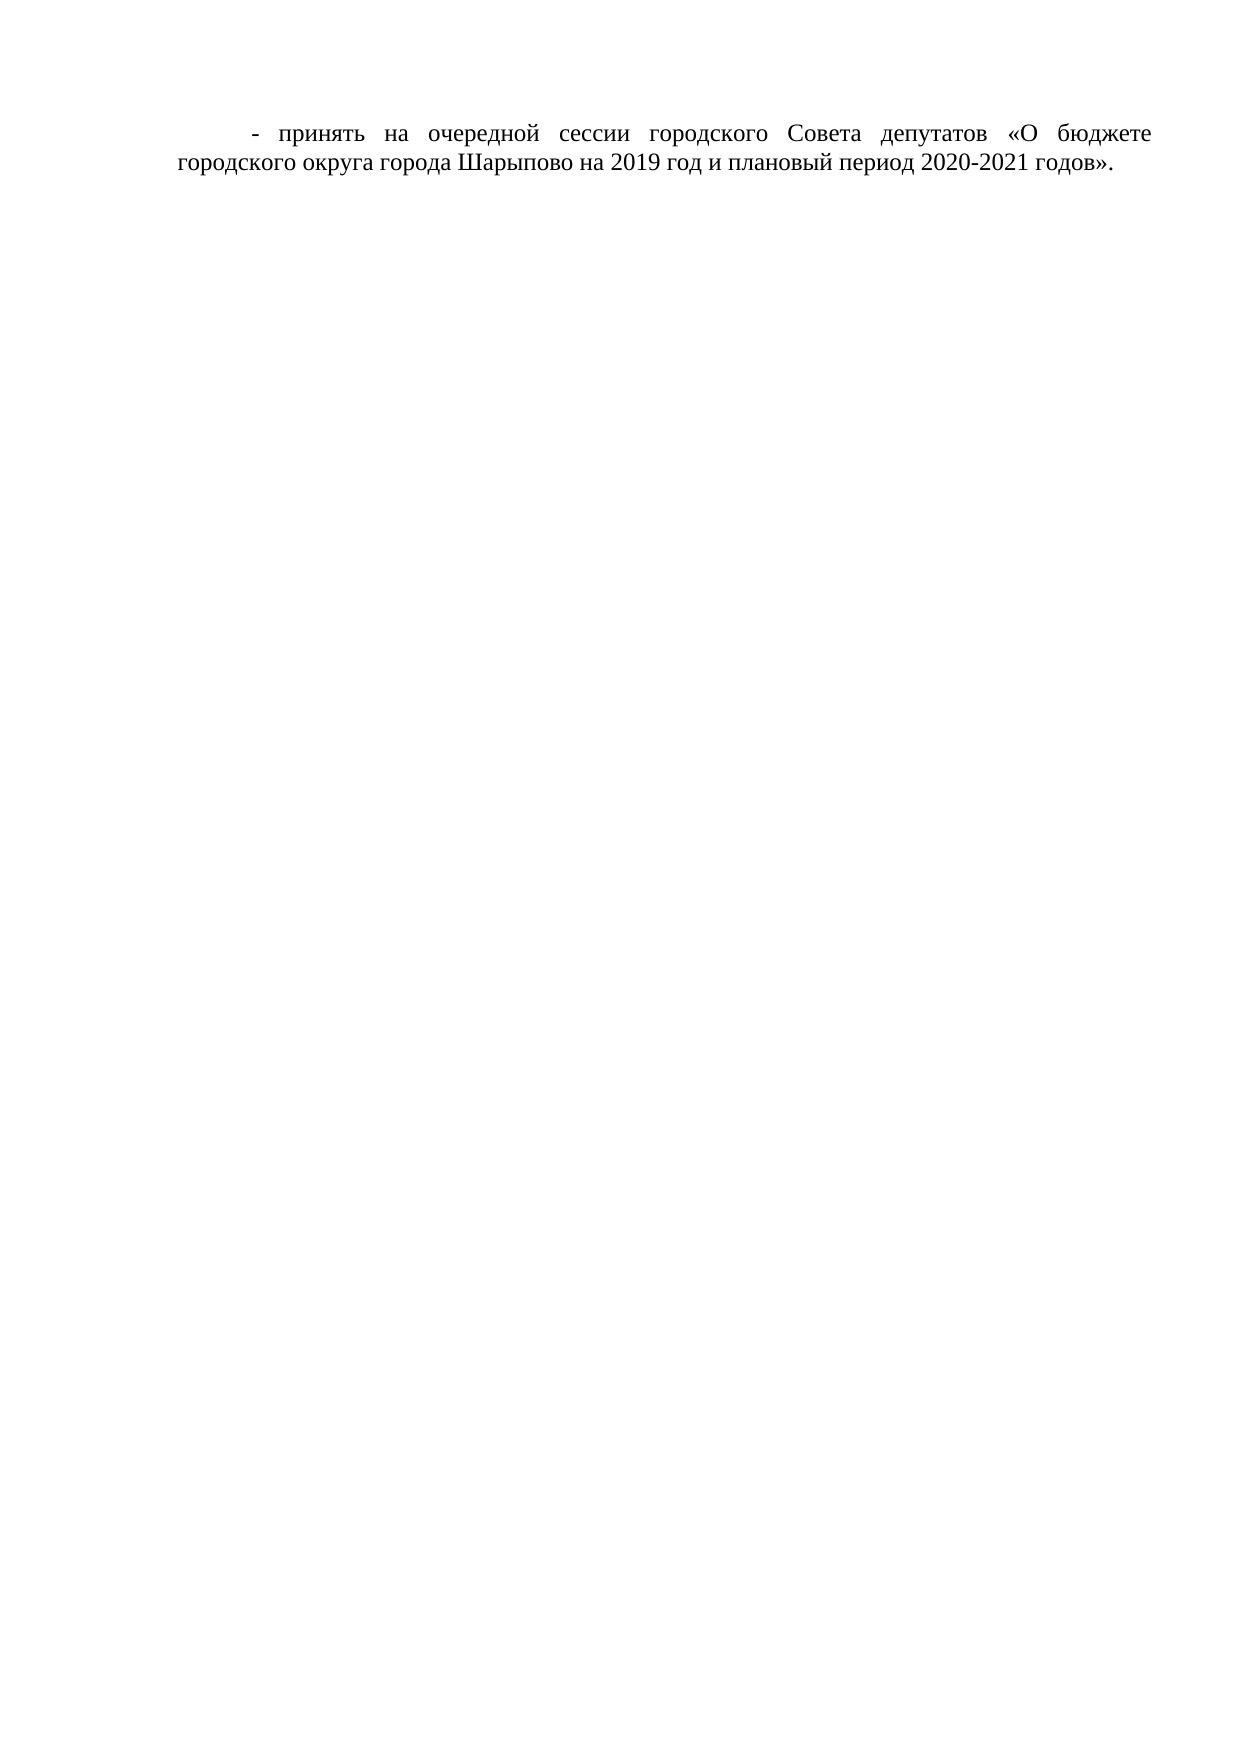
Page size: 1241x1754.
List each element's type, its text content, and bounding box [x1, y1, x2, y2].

text - принять на очередной сессии городского Совета депутатов «О бюджете городского округа города Шарыпово на 2019 год и плановый период 2020-2021 годов». [177, 118, 1152, 176]
